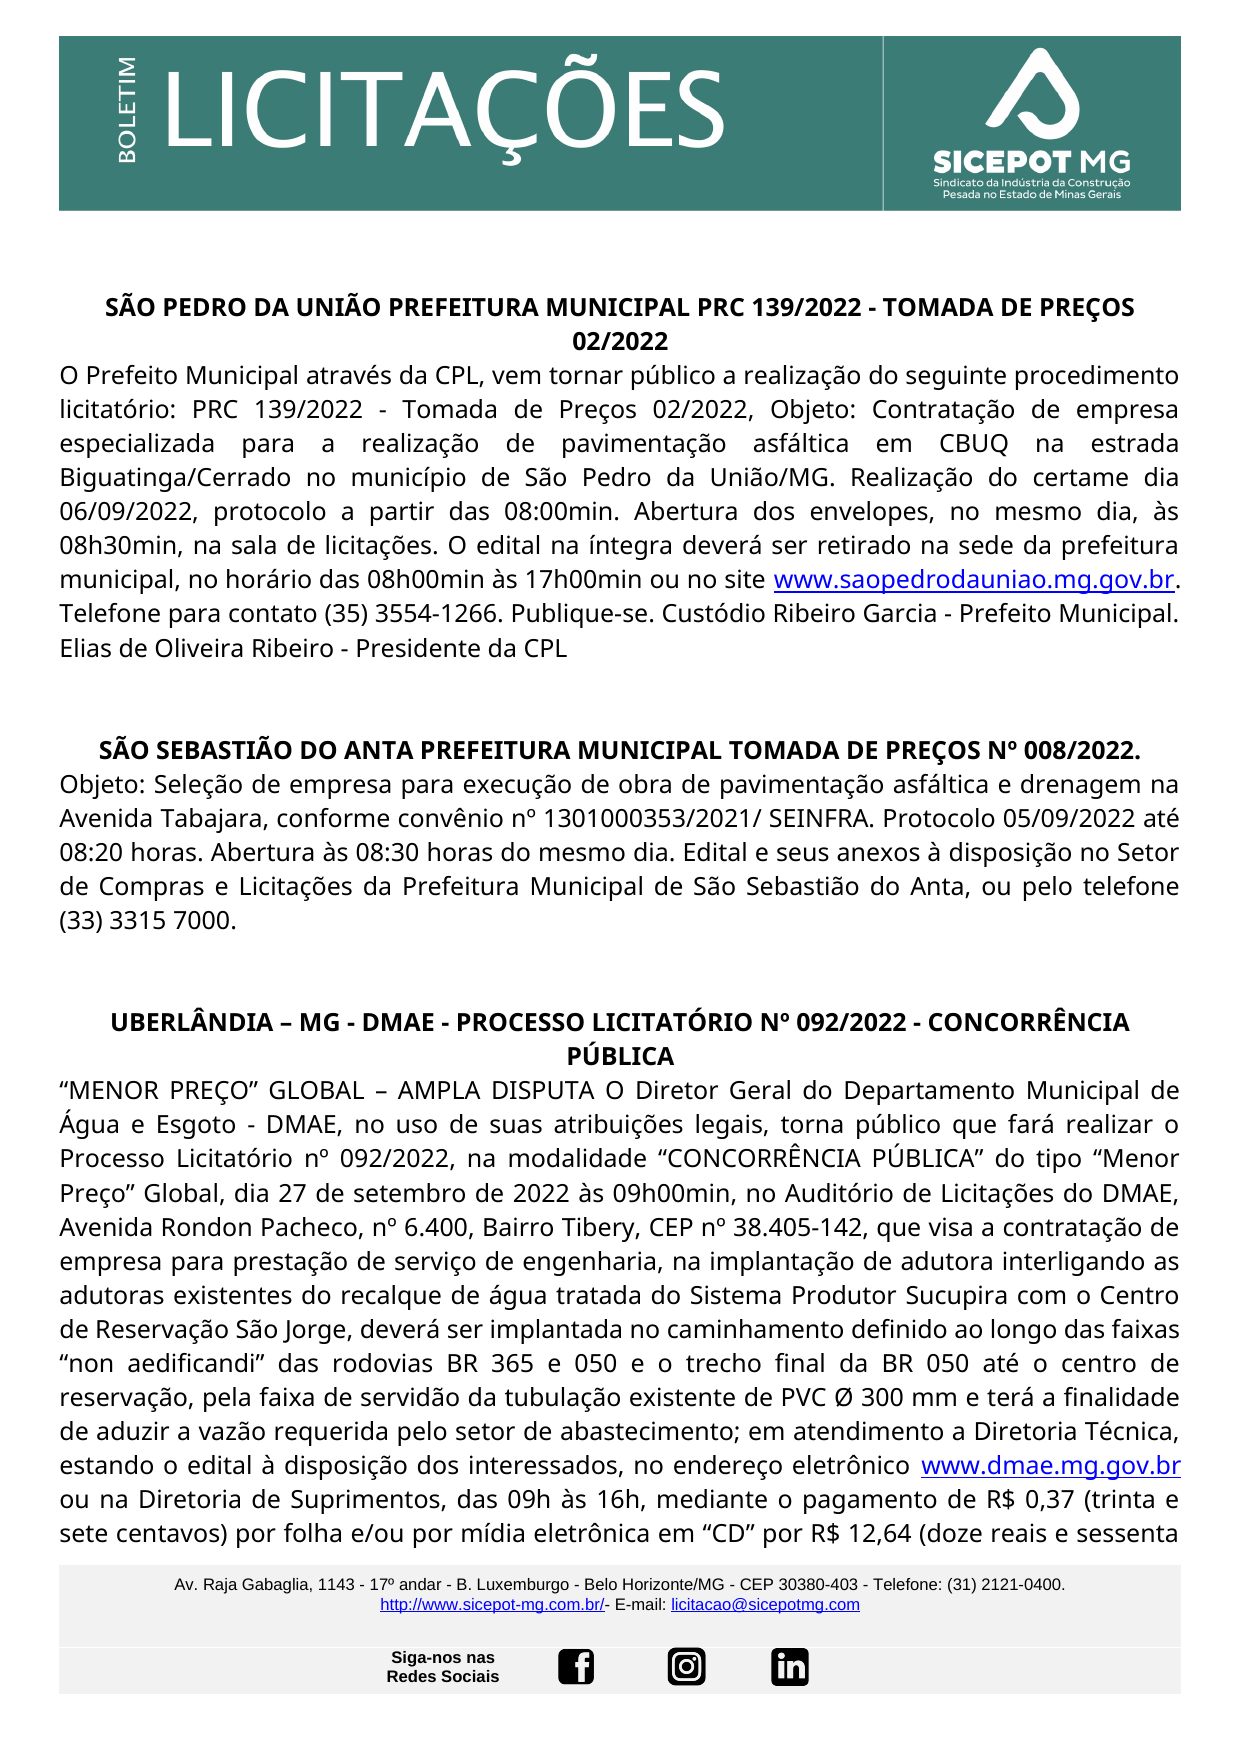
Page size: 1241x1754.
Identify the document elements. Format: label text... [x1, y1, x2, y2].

text UBERLÂNDIA – MG - DMAE - PROCESSO LICITATÓRIO Nº 092/2022 - CONCORRÊNCIA PÚBLICA [59, 1005, 1181, 1073]
picture [771, 1648, 809, 1686]
text O Prefeito Municipal através da CPL, vem tornar público a realização do seguinte procedimento licitatório: PRC 139/2022 - Tomada de Preços 02/2022, Objeto: Contratação de empresa especializada para a realização de pavimentação asfáltica em CBUQ na estrada Biguatinga/Cerrado no município de São Pedro da União/MG. Realização do certame dia 06/09/2022, protocolo a partir das 08:00min. Abertura dos envelopes, no mesmo dia, às 08h30min, na sala de licitações. O edital na íntegra deverá ser retirado na sede da prefeitura municipal, no horário das 08h00min às 17h00min ou no site www.saopedrodauniao.mg.gov.br. Telefone para contato (35) 3554-1266. Publique-se. Custódio Ribeiro Garcia - Prefeito Municipal. Elias de Oliveira Ribeiro - Presidente da CPL [59, 358, 1181, 664]
picture [59, 36, 1181, 211]
picture [667, 1647, 706, 1686]
text SÃO PEDRO DA UNIÃO PREFEITURA MUNICIPAL PRC 139/2022 - TOMADA DE PREÇOS 02/2022 [59, 289, 1181, 358]
text SÃO SEBASTIÃO DO ANTA PREFEITURA MUNICIPAL TOMADA DE PREÇOS Nº 008/2022. [59, 732, 1181, 766]
picture [557, 1648, 594, 1685]
text Objeto: Seleção de empresa para execução de obra de pavimentação asfáltica e drenagem na Avenida Tabajara, conforme convênio nº 1301000353/2021/ SEINFRA. Protocolo 05/09/2022 até 08:20 horas. Abertura às 08:30 horas do mesmo dia. Edital e seus anexos à disposição no Setor de Compras e Licitações da Prefeitura Municipal de São Sebastião do Anta, ou pelo telefone (33) 3315 7000. [59, 766, 1181, 937]
